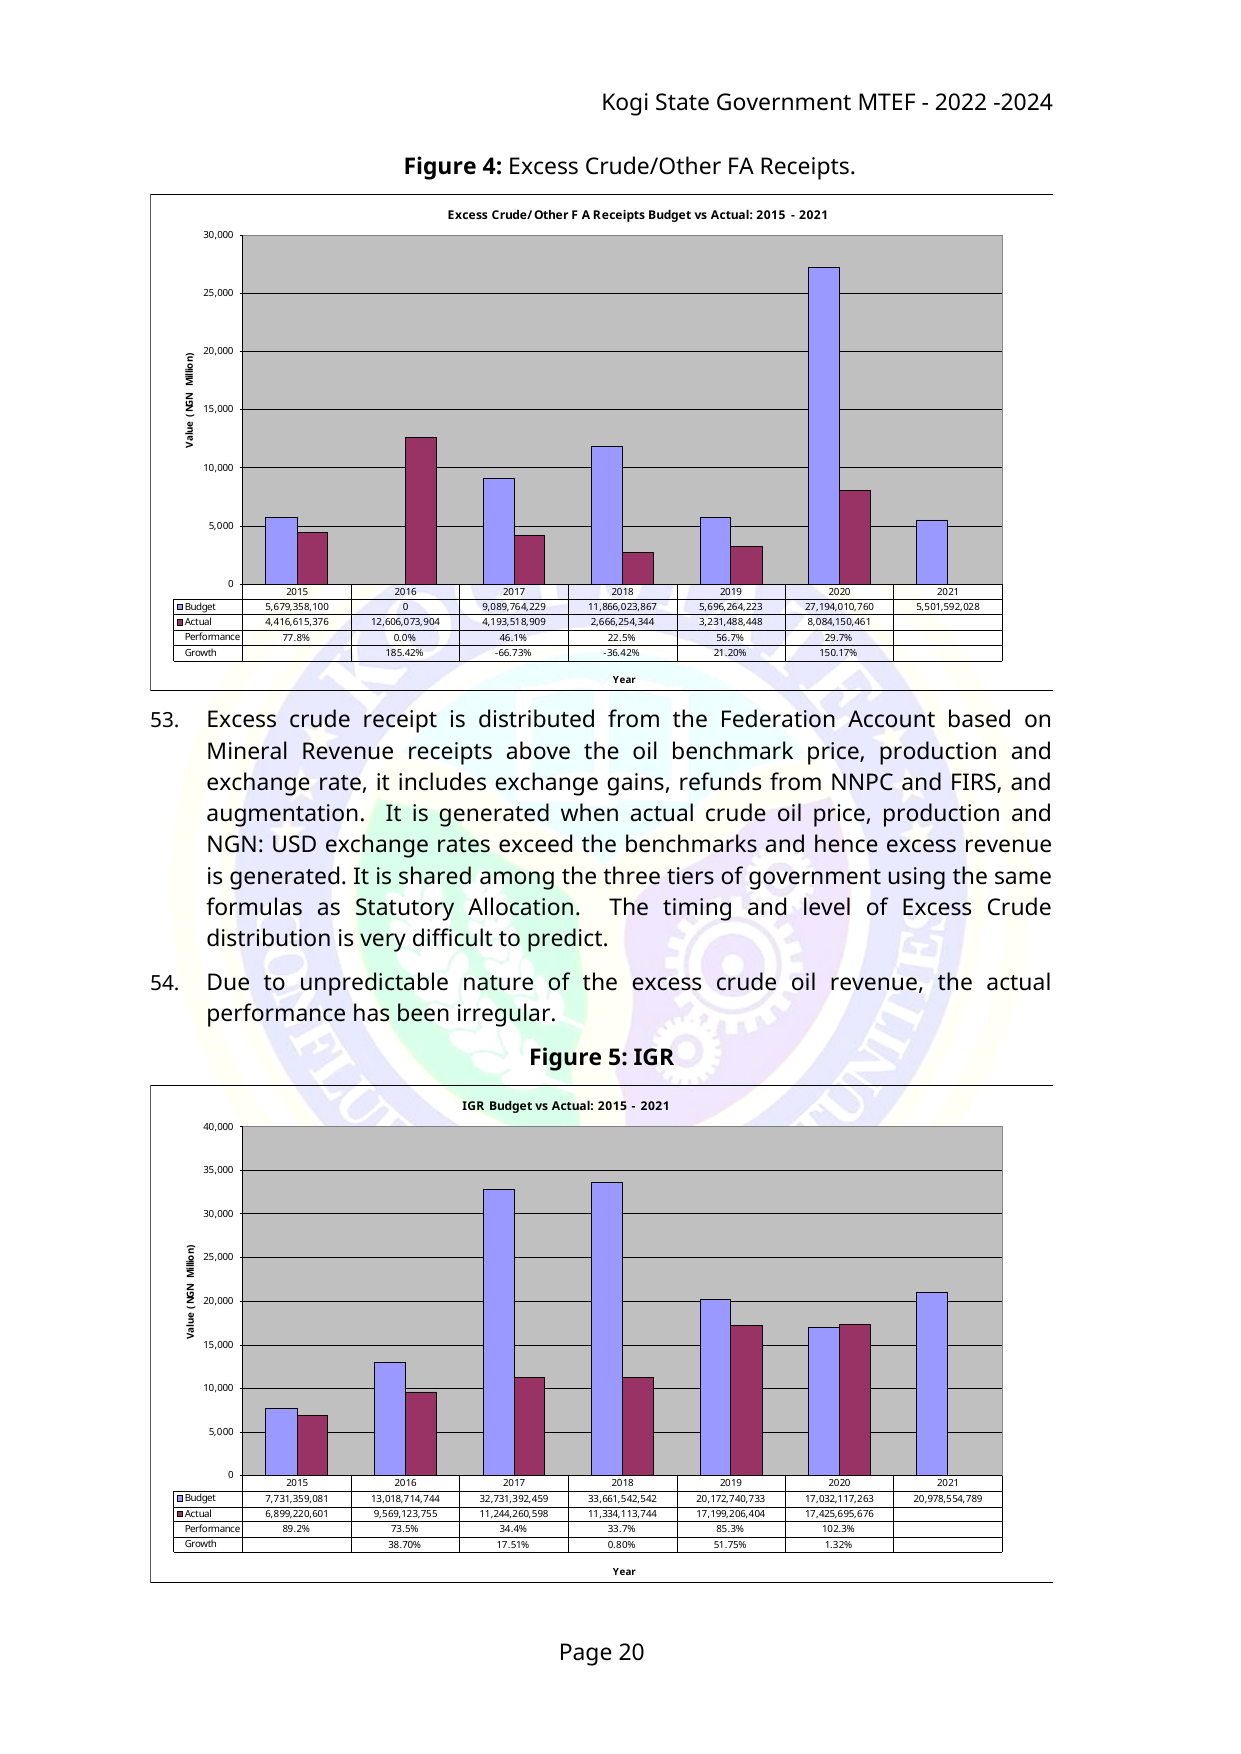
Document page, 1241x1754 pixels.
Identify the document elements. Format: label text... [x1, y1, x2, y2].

text Figure 5: IGR [150, 1041, 1053, 1072]
text Due to unpredictable nature of the excess crude oil revenue, the actual performance has been irregular. [150, 966, 1053, 1028]
list Figure 4: Excess Crude/Other FA Receipts. [206, 150, 1053, 181]
text Excess crude receipt is distributed from the Federation Account based on Mineral Revenue receipts above the oil benchmark price, production and exchange rate, it includes exchange gains, refunds from NNPC and FIRS, and augmentation. It is generated when actual crude oil price, production and NGN: USD exchange rates exceed the benchmarks and hence excess revenue is generated. It is shared among the three tiers of government using the same formulas as Statutory Allocation. The timing and level of Excess Crude distribution is very difficult to predict. [150, 703, 1053, 953]
